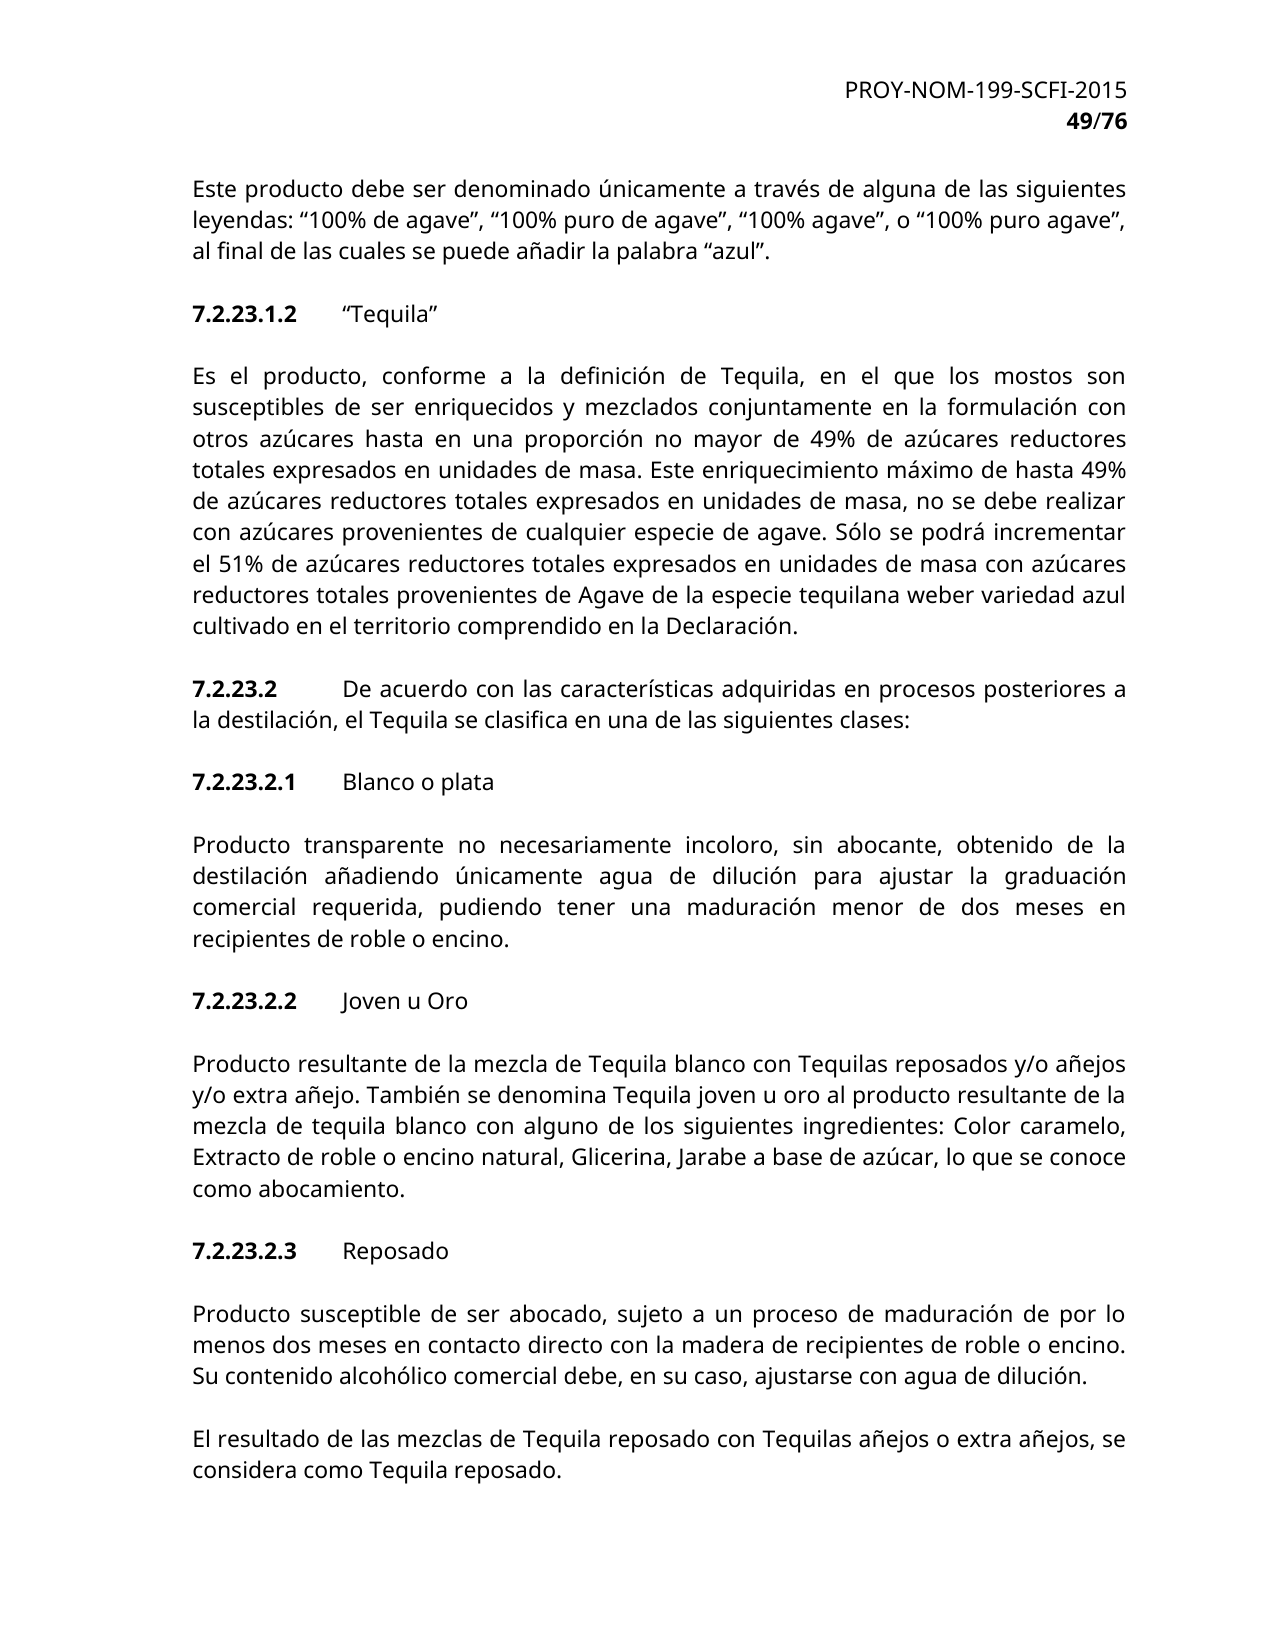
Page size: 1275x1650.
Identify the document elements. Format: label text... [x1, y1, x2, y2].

text Producto transparente no necesariamente incoloro, sin abocante, obtenido de la destilación añadiendo únicamente agua de dilución para ajustar la graduación comercial requerida, pudiendo tener una maduración menor de dos meses en recipientes de roble o encino. [192, 829, 1127, 954]
text Es el producto, conforme a la definición de Tequila, en el que los mostos son susceptibles de ser enriquecidos y mezclados conjuntamente en la formulación con otros azúcares hasta en una proporción no mayor de 49% de azúcares reductores totales expresados en unidades de masa. Este enriquecimiento máximo de hasta 49% de azúcares reductores totales expresados en unidades de masa, no se debe realizar con azúcares provenientes de cualquier especie de agave. Sólo se podrá incrementar el 51% de azúcares reductores totales expresados en unidades de masa con azúcares reductores totales provenientes de Agave de la especie tequilana weber variedad azul cultivado en el territorio comprendido en la Declaración. [192, 360, 1127, 641]
text 7.2.23.1.2 “Tequila” [192, 298, 1127, 329]
text Este producto debe ser denominado únicamente a través de alguna de las siguientes leyendas: “100% de agave”, “100% puro de agave”, “100% agave”, o “100% puro agave”, al final de las cuales se puede añadir la palabra “azul”. [192, 173, 1127, 266]
text El resultado de las mezclas de Tequila reposado con Tequilas añejos o extra añejos, se considera como Tequila reposado. [192, 1423, 1127, 1485]
text 7.2.23.2.2 Joven u Oro [192, 985, 1127, 1016]
text Producto susceptible de ser abocado, sujeto a un proceso de maduración de por lo menos dos meses en contacto directo con la madera de recipientes de roble o encino. Su contenido alcohólico comercial debe, en su caso, ajustarse con agua de dilución. [192, 1298, 1127, 1391]
text 7.2.23.2.1 Blanco o plata [192, 766, 1127, 798]
text Producto resultante de la mezcla de Tequila blanco con Tequilas reposados y/o añejos y/o extra añejo. También se denomina Tequila joven u oro al producto resultante de la mezcla de tequila blanco con alguno de los siguientes ingredientes: Color caramelo, Extracto de roble o encino natural, Glicerina, Jarabe a base de azúcar, lo que se conoce como abocamiento. [192, 1048, 1127, 1204]
text 7.2.23.2.3 Reposado [192, 1235, 1127, 1266]
text 7.2.23.2 De acuerdo con las características adquiridas en procesos posteriores a la destilación, el Tequila se clasifica en una de las siguientes clases: [192, 673, 1127, 735]
